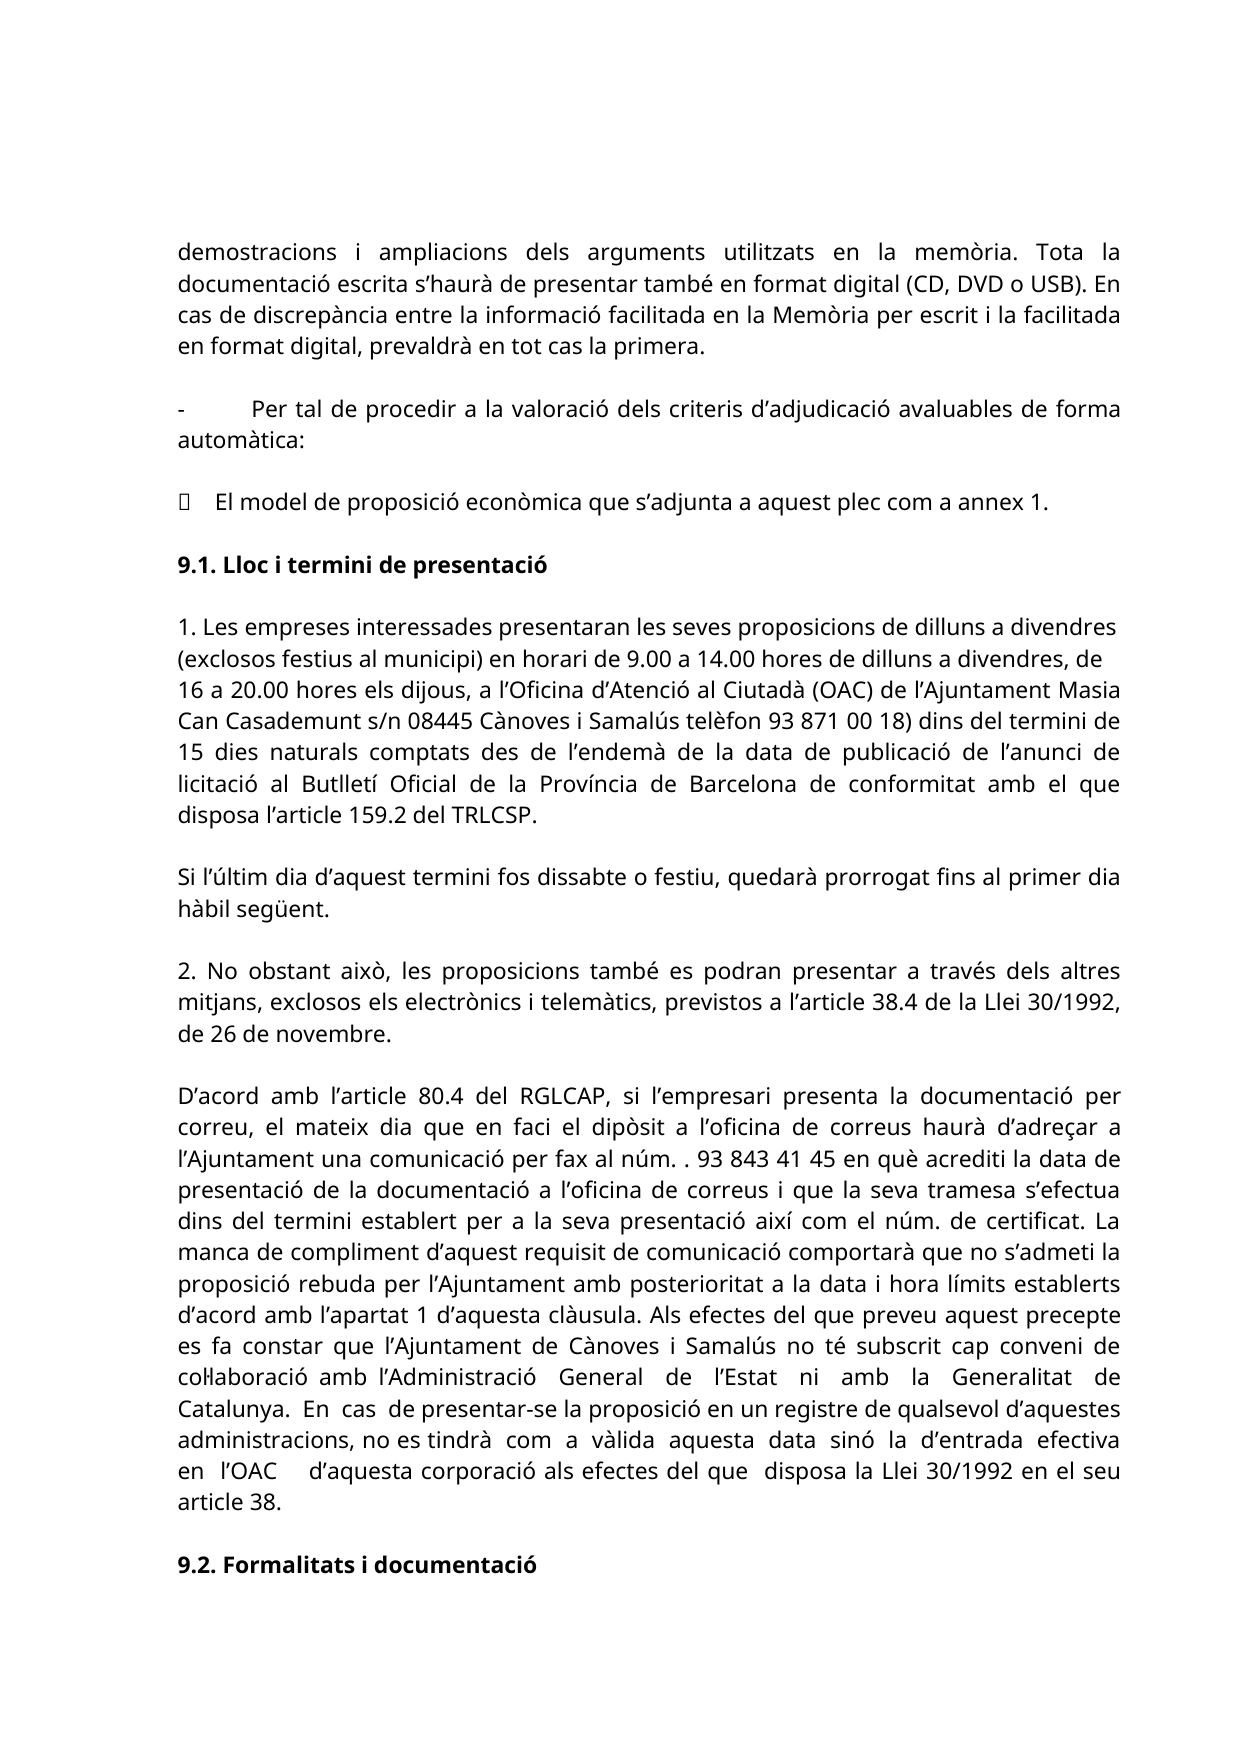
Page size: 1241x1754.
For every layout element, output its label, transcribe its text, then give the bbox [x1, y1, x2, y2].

text D’acord amb l’article 80.4 del RGLCAP, si l’empresari presenta la documentació per correu, el mateix dia que en faci el dipòsit a l’oficina de correus haurà d’adreçar a l’Ajuntament una comunicació per fax al núm. . 93 843 41 45 en què acrediti la data de presentació de la documentació a l’oficina de correus i que la seva tramesa s’efectua dins del termini establert per a la seva presentació així com el núm. de certificat. La manca de compliment d’aquest requisit de comunicació comportarà que no s’admeti la proposició rebuda per l’Ajuntament amb posterioritat a la data i hora límits establerts d’acord amb l’apartat 1 d’aquesta clàusula. Als efectes del que preveu aquest precepte es fa constar que l’Ajuntament de Cànoves i Samalús no té subscrit cap conveni de col·laboració amb l’Administració General de l’Estat ni amb la Generalitat de Catalunya. En cas de presentar-se la proposició en un registre de qualsevol d’aquestes administracions, no es tindrà com a vàlida aquesta data sinó la d’entrada efectiva en l’OAC d’aquesta corporació als efectes del que disposa la Llei 30/1992 en el seu article 38. [177, 1080, 1122, 1517]
text 2. No obstant això, les proposicions també es podran presentar a través dels altres mitjans, exclosos els electrònics i telemàtics, previstos a l’article 38.4 de la Llei 30/1992, de 26 de novembre. [177, 955, 1122, 1049]
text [177, 236, 1122, 361]
text 9.1. Lloc i termini de presentació [177, 549, 1122, 580]
text 9.2. Formalitats i documentació [177, 1549, 1122, 1580]
text - Per tal de procedir a la valoració dels criteris d’adjudicació avaluables de forma automàtica: [177, 392, 1122, 455]
text 16 a 20.00 hores els dijous, a l’Oficina d’Atenció al Ciutadà (OAC) de l’Ajuntament Masia Can Casademunt s/n 08445 Cànoves i Samalús telèfon 93 871 00 18) dins del termini de 15 dies naturals comptats des de l’endemà de la data de publicació de l’anunci de licitació al Butlletí Oficial de la Província de Barcelona de conformitat amb el que disposa l’article 159.2 del TRLCSP. [177, 674, 1122, 830]
text (exclosos festius al municipi) en horari de 9.00 a 14.00 hores de dilluns a divendres, de [177, 642, 1122, 674]
text 1. Les empreses interessades presentaran les seves proposicions de dilluns a divendres [177, 611, 1122, 642]
text  El model de proposició econòmica que s’adjunta a aquest plec com a annex 1. [177, 486, 1122, 517]
text Si l’últim dia d’aquest termini fos dissabte o festiu, quedarà prorrogat fins al primer dia hàbil següent. [177, 861, 1122, 924]
